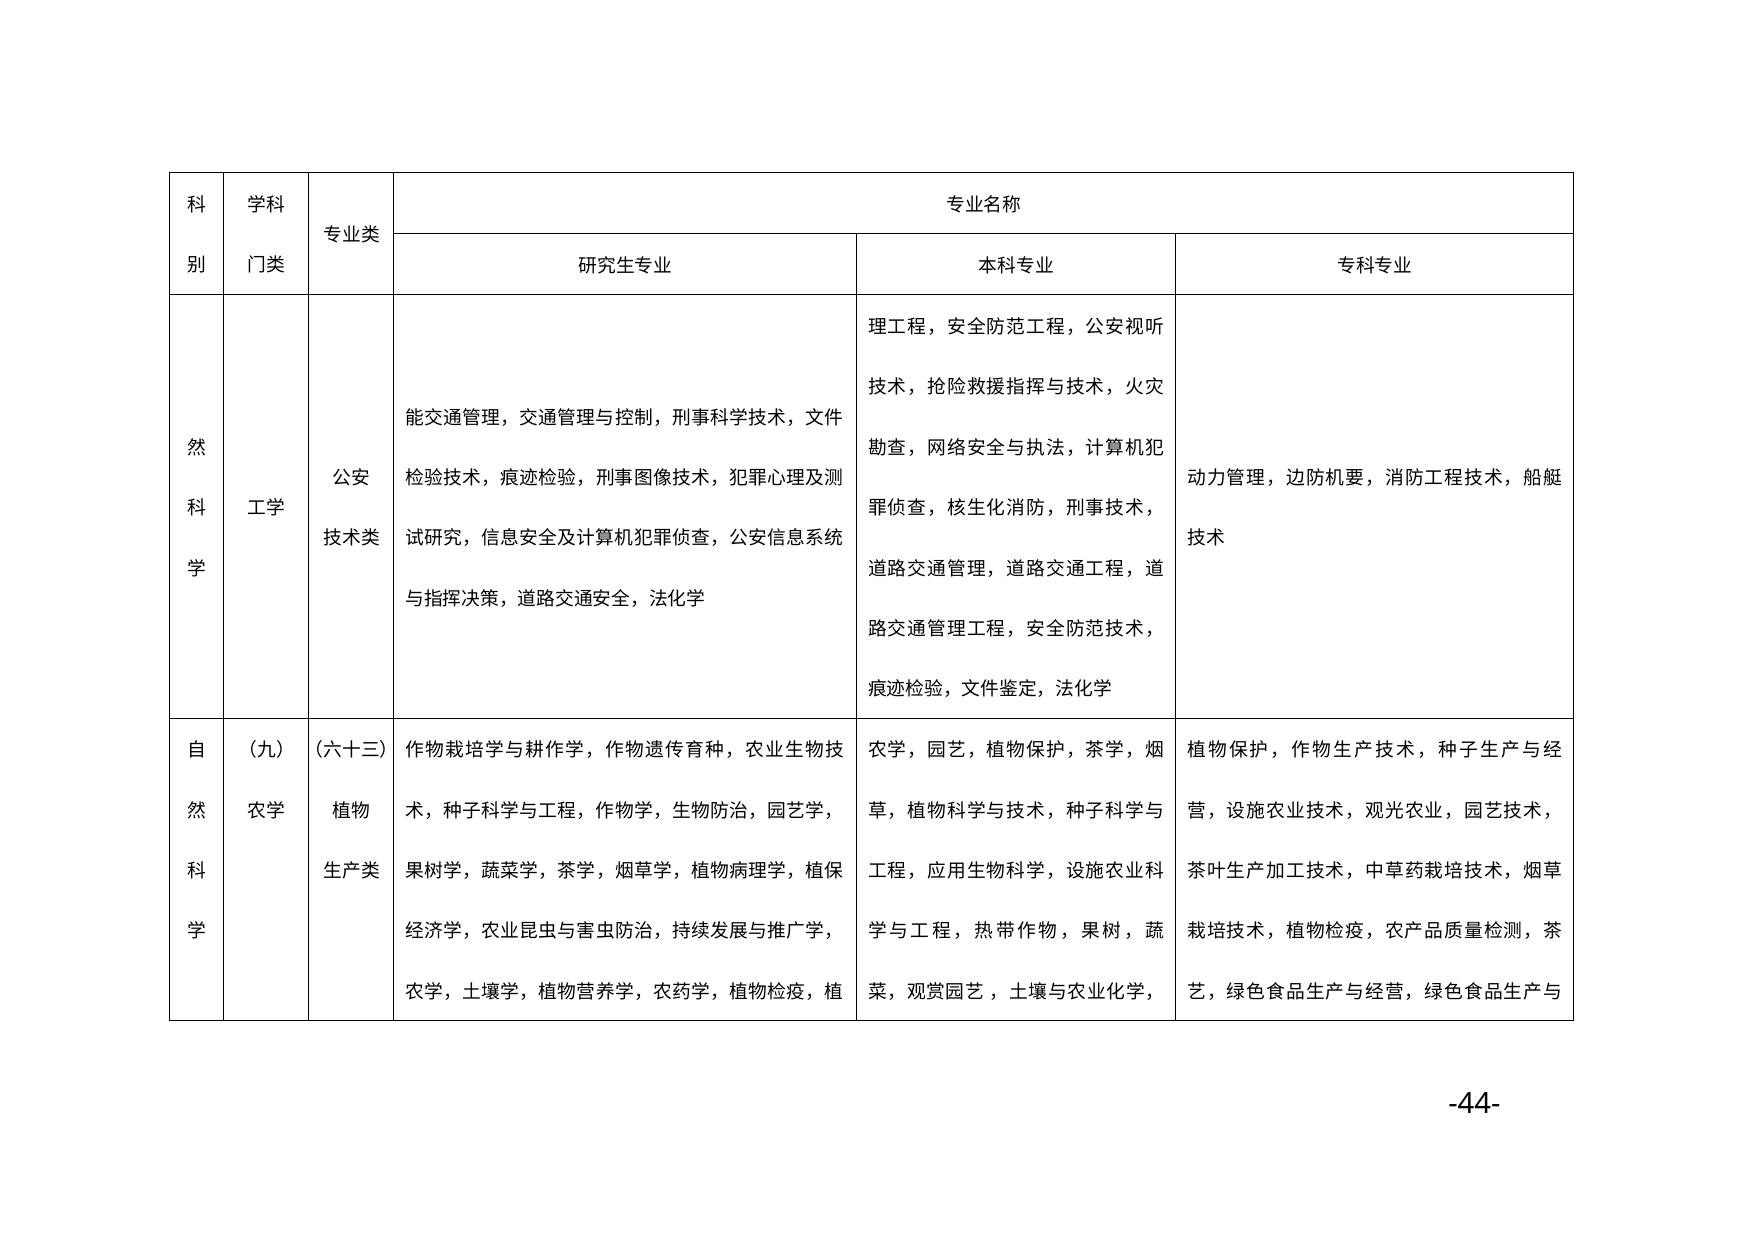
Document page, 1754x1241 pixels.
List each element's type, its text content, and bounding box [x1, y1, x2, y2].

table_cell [1176, 295, 1573, 717]
table_cell （六十三） 植物 生产类 [309, 719, 393, 1020]
table_cell （八） 工学 [224, 295, 308, 717]
table_header 科别 [170, 173, 223, 294]
table_cell 研究生专业 [394, 234, 856, 294]
table_cell 专科专业 [1176, 234, 1573, 294]
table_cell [857, 295, 1175, 717]
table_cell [1176, 719, 1573, 1020]
table_cell 自然科学 [170, 295, 223, 717]
table_header 学科 门类 [224, 173, 308, 294]
table_header 专业类 [309, 173, 393, 294]
table_cell （六十二） 公安 技术类 [309, 295, 393, 717]
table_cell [394, 719, 856, 1020]
table_cell 本科专业 [857, 234, 1175, 294]
table_cell 自然科学 [170, 719, 223, 1020]
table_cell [394, 295, 856, 717]
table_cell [857, 719, 1175, 1020]
table_cell （九） 农学 [224, 719, 308, 1020]
table_header 专业名称 [394, 173, 1573, 233]
